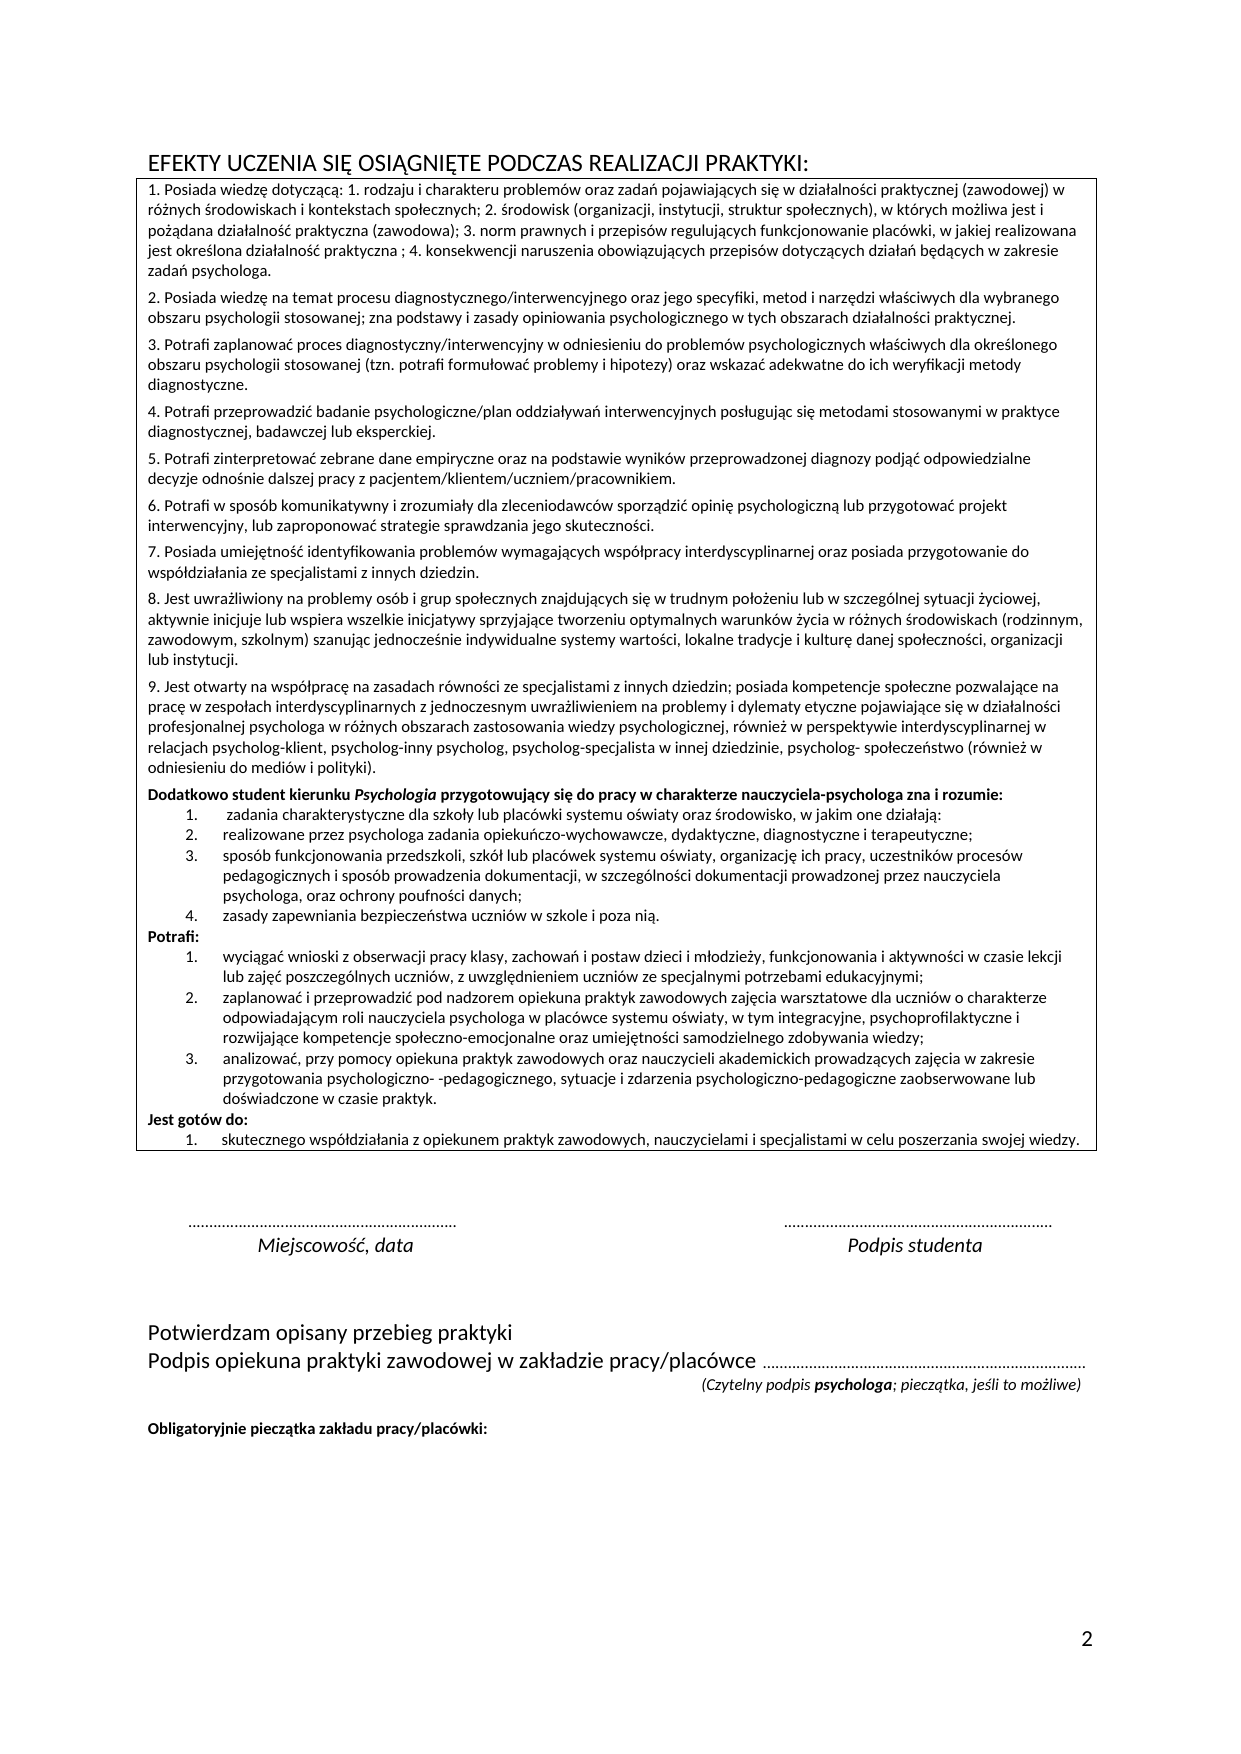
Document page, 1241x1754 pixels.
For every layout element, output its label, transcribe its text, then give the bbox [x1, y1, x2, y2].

text (Czytelny podpis psychologa; pieczątka, jeśli to możliwe) [148, 1374, 1093, 1395]
table_header 1. Posiada wiedzę dotyczącą: 1. rodzaju i charakteru problemów oraz zadań pojawiających się w działalności praktycznej (zawodowej) w różnych środowiskach i kontekstach społecznych; 2. środowisk (organizacji, instytucji, struktur społecznych), w których możliwa jest i pożądana działalność praktyczna (zawodowa); 3. norm prawnych i przepisów regulujących funkcjonowanie placówki, w jakiej realizowana jest określona działalność praktyczna ; 4. konsekwencji naruszenia obowiązujących przepisów dotyczących działań będących w zakresie zadań psychologa. 2. Posiada wiedzę na temat procesu diagnostycznego/interwencyjnego oraz jego specyfiki, metod i narzędzi właściwych dla wybranego obszaru psychologii stosowanej; zna podstawy i zasady opiniowania psychologicznego w tych obszarach działalności praktycznej. 3. Potrafi zaplanować proces diagnostyczny/interwencyjny w odniesieniu do problemów psychologicznych właściwych dla określonego obszaru psychologii stosowanej (tzn. potrafi formułować problemy i hipotezy) oraz wskazać adekwatne do ich weryfikacji metody diagnostyczne. 4. Potrafi przeprowadzić badanie psychologiczne/plan oddziaływań interwencyjnych posługując się metodami stosowanymi w praktyce diagnostycznej, badawczej lub eksperckiej. 5. Potrafi zinterpretować zebrane dane empiryczne oraz na podstawie wyników przeprowadzonej diagnozy podjąć odpowiedzialne decyzje odnośnie dalszej pracy z pacjentem/klientem/uczniem/pracownikiem. 6. Potrafi w sposób komunikatywny i zrozumiały dla zleceniodawców sporządzić opinię psychologiczną lub przygotować projekt interwencyjny, lub zaproponować strategie sprawdzania jego skuteczności. 7. Posiada umiejętność identyfikowania problemów wymagających współpracy interdyscyplinarnej oraz posiada przygotowanie do współdziałania ze specjalistami z innych dziedzin. 8. Jest uwrażliwiony na problemy osób i grup społecznych znajdujących się w trudnym położeniu lub w szczególnej sytuacji życiowej, aktywnie inicjuje lub wspiera wszelkie inicjatywy sprzyjające tworzeniu optymalnych warunków życia w różnych środowiskach (rodzinnym, zawodowym, szkolnym) szanując jednocześnie indywidualne systemy wartości, lokalne tradycje i kulturę danej społeczności, organizacji lub instytucji. 9. Jest otwarty na współpracę na zasadach równości ze specjalistami z innych dziedzin; posiada kompetencje społeczne pozwalające na pracę w zespołach interdyscyplinarnych z jednoczesnym uwrażliwieniem na problemy i dylematy etyczne pojawiające się w działalności profesjonalnej psychologa w różnych obszarach zastosowania wiedzy psychologicznej, również w perspektywie interdyscyplinarnej w relacjach psycholog-klient, psycholog-inny psycholog, psycholog-specjalista w innej dziedzinie, psycholog- społeczeństwo (również w odniesieniu do mediów i polityki). Dodatkowo student kierunku Psychologia przygotowujący się do pracy w charakterze nauczyciela-psychologa zna i rozumie: zadania charakterystyczne dla szkoły lub placówki systemu oświaty oraz środowisko, w jakim one działają: realizowane przez psychologa zadania opiekuńczo-wychowawcze, dydaktyczne, diagnostyczne i terapeutyczne; sposób funkcjonowania przedszkoli, szkół lub placówek systemu oświaty, organizację ich pracy, uczestników procesów pedagogicznych i sposób prowadzenia dokumentacji, w szczególności dokumentacji prowadzonej przez nauczyciela psychologa, oraz ochrony poufności danych; zasady zapewniania bezpieczeństwa uczniów w szkole i poza nią. Potrafi: wyciągać wnioski z obserwacji pracy klasy, zachowań i postaw dzieci i młodzieży, funkcjonowania i aktywności w czasie lekcji lub zajęć poszczególnych uczniów, z uwzględnieniem uczniów ze specjalnymi potrzebami edukacyjnymi; zaplanować i przeprowadzić pod nadzorem opiekuna praktyk zawodowych zajęcia warsztatowe dla uczniów o charakterze odpowiadającym roli nauczyciela psychologa w placówce systemu oświaty, w tym integracyjne, psychoprofilaktyczne i rozwijające kompetencje społeczno-emocjonalne oraz umiejętności samodzielnego zdobywania wiedzy; analizować, przy pomocy opiekuna praktyk zawodowych oraz nauczycieli akademickich prowadzących zajęcia w zakresie przygotowania psychologiczno- -pedagogicznego, sytuacje i zdarzenia psychologiczno-pedagogiczne zaobserwowane lub doświadczone w czasie praktyk. Jest gotów do: 1. skutecznego współdziałania z opiekunem praktyk zawodowych, nauczycielami i specjalistami w celu poszerzania swojej wiedzy. [137, 179, 1096, 1149]
text ................................................................ ................................................................ [148, 1212, 1093, 1232]
text Podpis opiekuna praktyki zawodowej w zakładzie pracy/placówce ............................................................................. [148, 1346, 1093, 1374]
text Miejscowość, data Podpis studenta [148, 1232, 1093, 1257]
text EFEKTY UCZENIA SIĘ OSIĄGNIĘTE PODCZAS REALIZACJI PRAKTYKI: [148, 148, 1093, 178]
text Potwierdzam opisany przebieg praktyki [148, 1318, 1093, 1346]
text Obligatoryjnie pieczątka zakładu pracy/placówki: [148, 1418, 1093, 1439]
